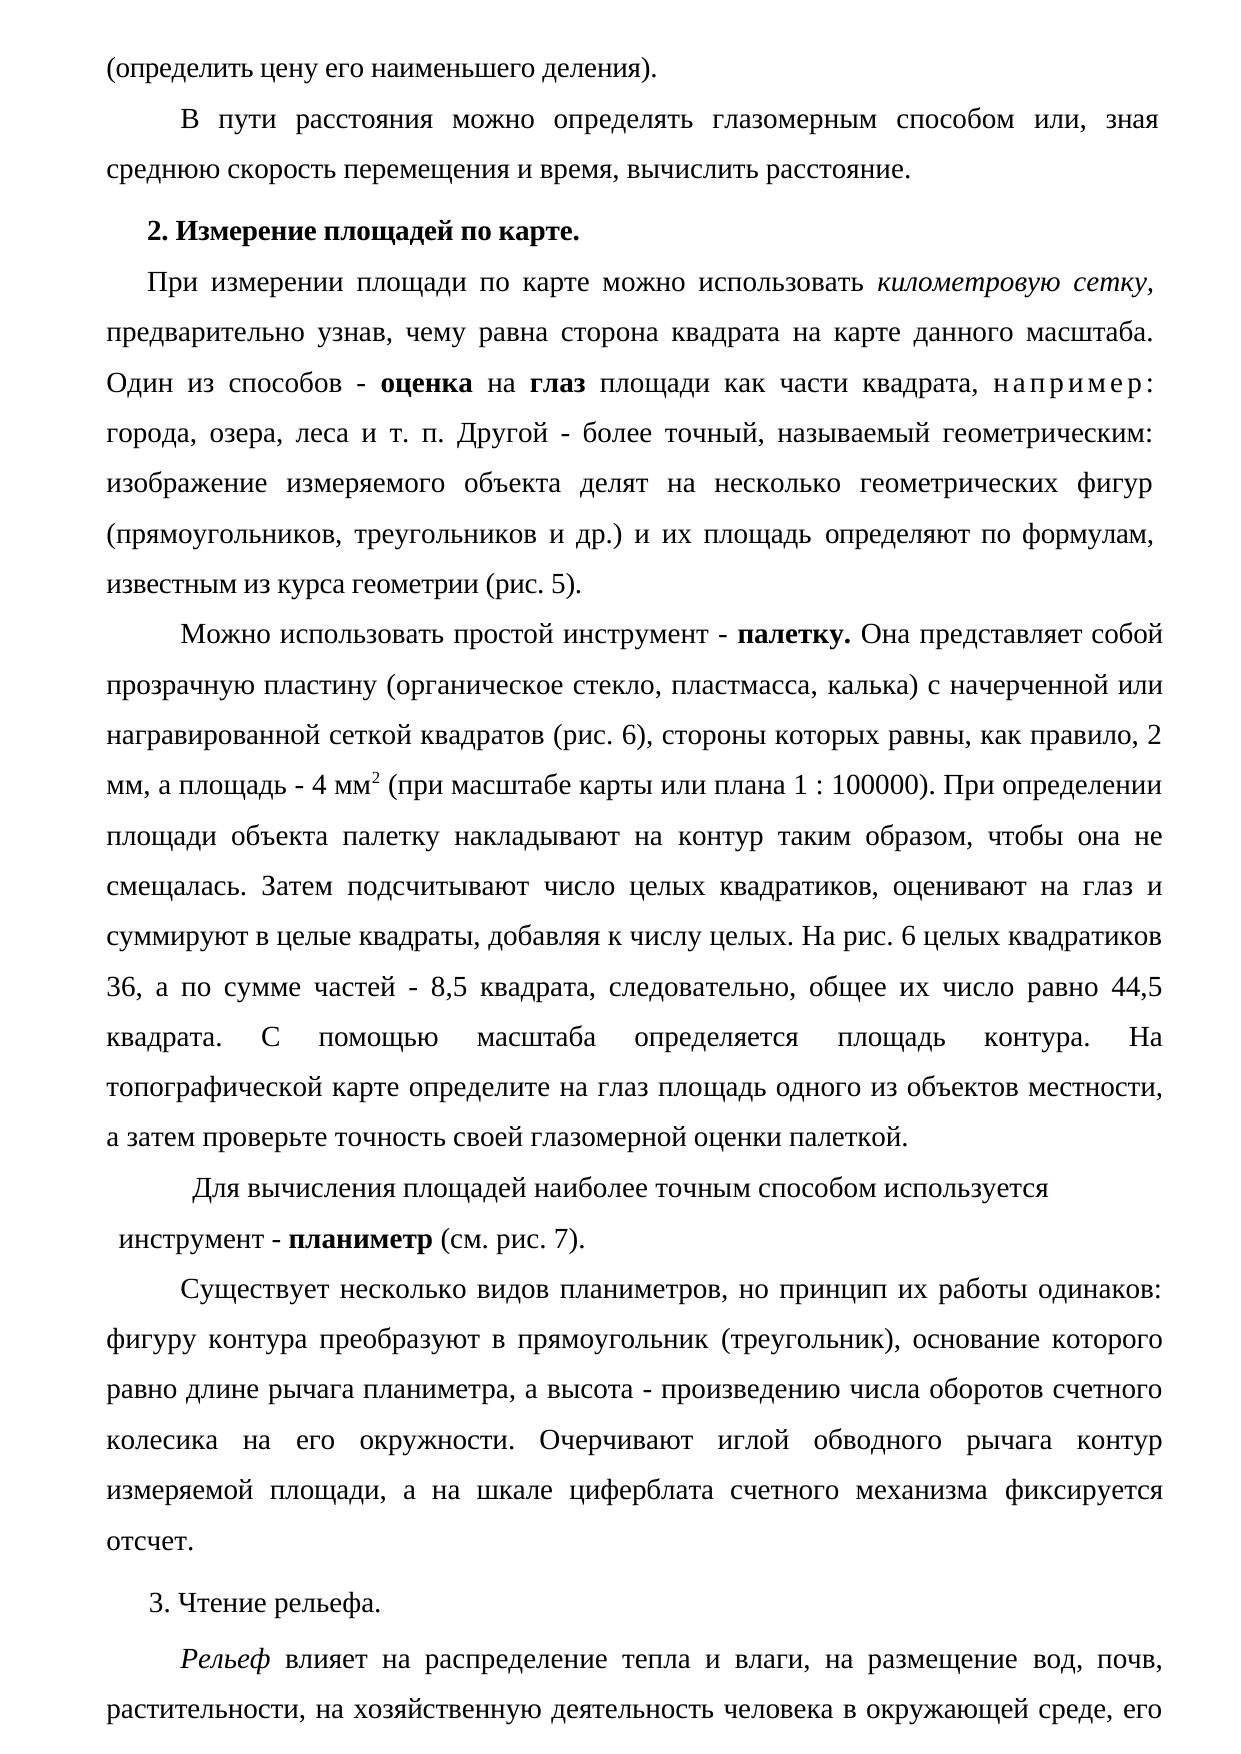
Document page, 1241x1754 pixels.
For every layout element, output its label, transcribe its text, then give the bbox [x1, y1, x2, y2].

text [106, 50, 1161, 83]
text Для вычисления площадей наиболее точным способом используется инструмент - планиметр (см. рис. 7). [118, 1170, 1163, 1254]
text При измерении площади по карте можно использовать километровую сетку, предварительно узнав, чему равна сторона квадрата на карте данного масштаба. Один из способов - оценка на глаз площади как части квадрата, например: города, озера, леса и т. п. Другой - более точный, называемый геометрическим: изображение измеряемого объекта делят на несколько геометрических фигур (прямоугольников, треугольников и др.) и их площадь определяют по формулам, известным из курса геометрии (рис. 5). [106, 264, 1154, 600]
text Существует несколько видов планиметров, но принцип их работы одинаков: фигуру контура преобразуют в прямоугольник (треугольник), основание которого равно длине рычага планиметра, а высота - произведению числа оборотов счетного колесика на его окружности. Очерчивают иглой обводного рычага контур измеряемой площади, а на шкале циферблата счетного механизма фиксируется отсчет. [106, 1271, 1163, 1556]
text Можно использовать простой инструмент - палетку. Она представляет собой прозрачную пластину (органическое стекло, пластмасса, калька) с начерченной или награвированной сеткой квадратов (рис. 6), стороны которых равны, как правило, , а площадь - 4 мм2 (при масштабе карты или плана 1 : 100000). При определении площади объекта палетку накладывают на контур таким образом, чтобы она не смещалась. Затем подсчитывают число целых квадратиков, оценивают на глаз и суммируют в целые квадраты, добавляя к числу целых. На рис. 6 целых квадратиков 36, а по сумме частей - 8,5 квадрата, следовательно, общее их число равно 44,5 квадрата. С помощью масштаба определяется площадь контура. На топографической карте определите на глаз площадь одного из объектов местности, а затем проверьте точность своей глазомерной оценки палеткой. [106, 616, 1163, 1153]
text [106, 1641, 1163, 1724]
text 2. Измерение площадей по карте. [147, 213, 1163, 247]
text 3. Чтение рельефа. [149, 1585, 1163, 1619]
text В пути расстояния можно определять глазомерным способом или, зная среднюю скорость перемещения и время, вычислить расстояние. [106, 101, 1159, 185]
